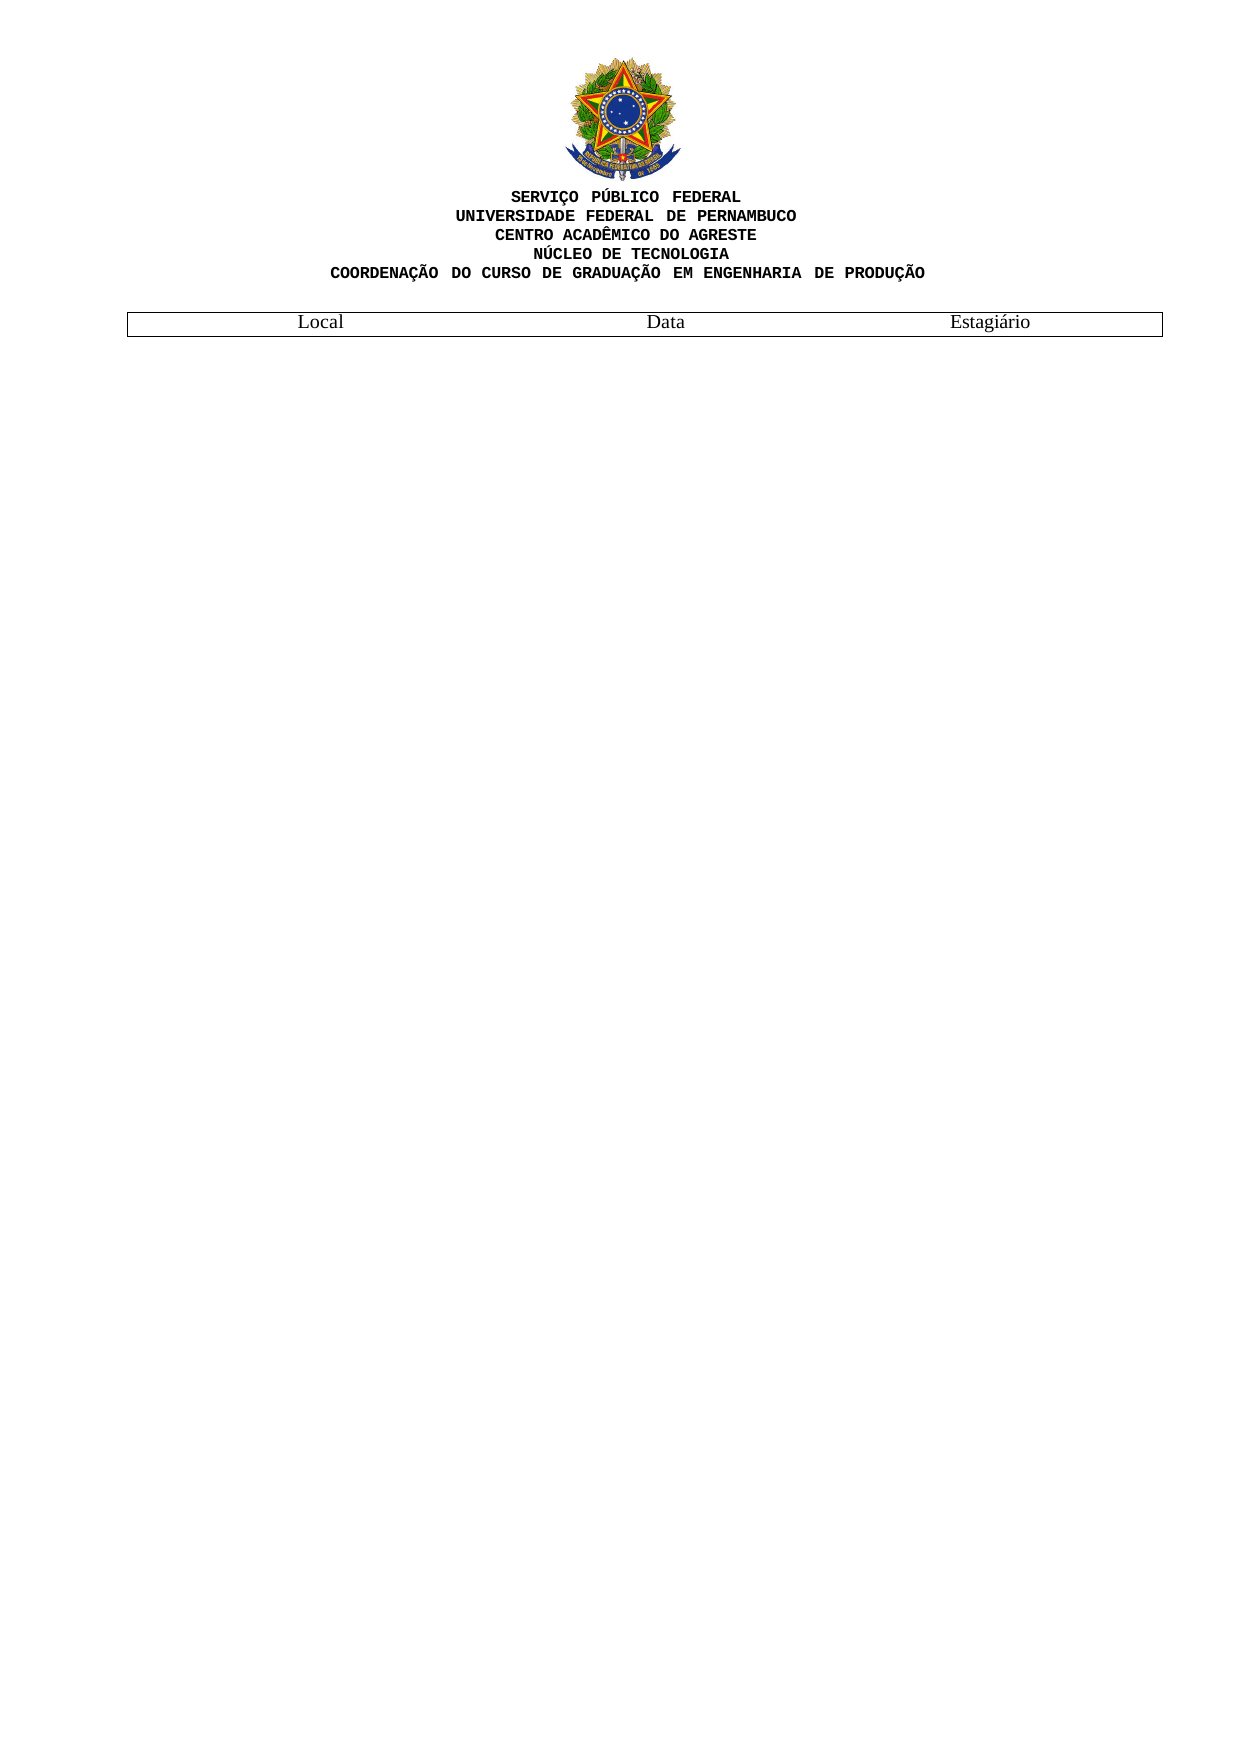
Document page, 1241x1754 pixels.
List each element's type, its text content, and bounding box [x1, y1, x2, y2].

table_cell Data [476, 313, 834, 336]
table_cell Local [128, 313, 476, 336]
picture [563, 55, 682, 185]
table_cell Estagiário [834, 313, 1162, 336]
